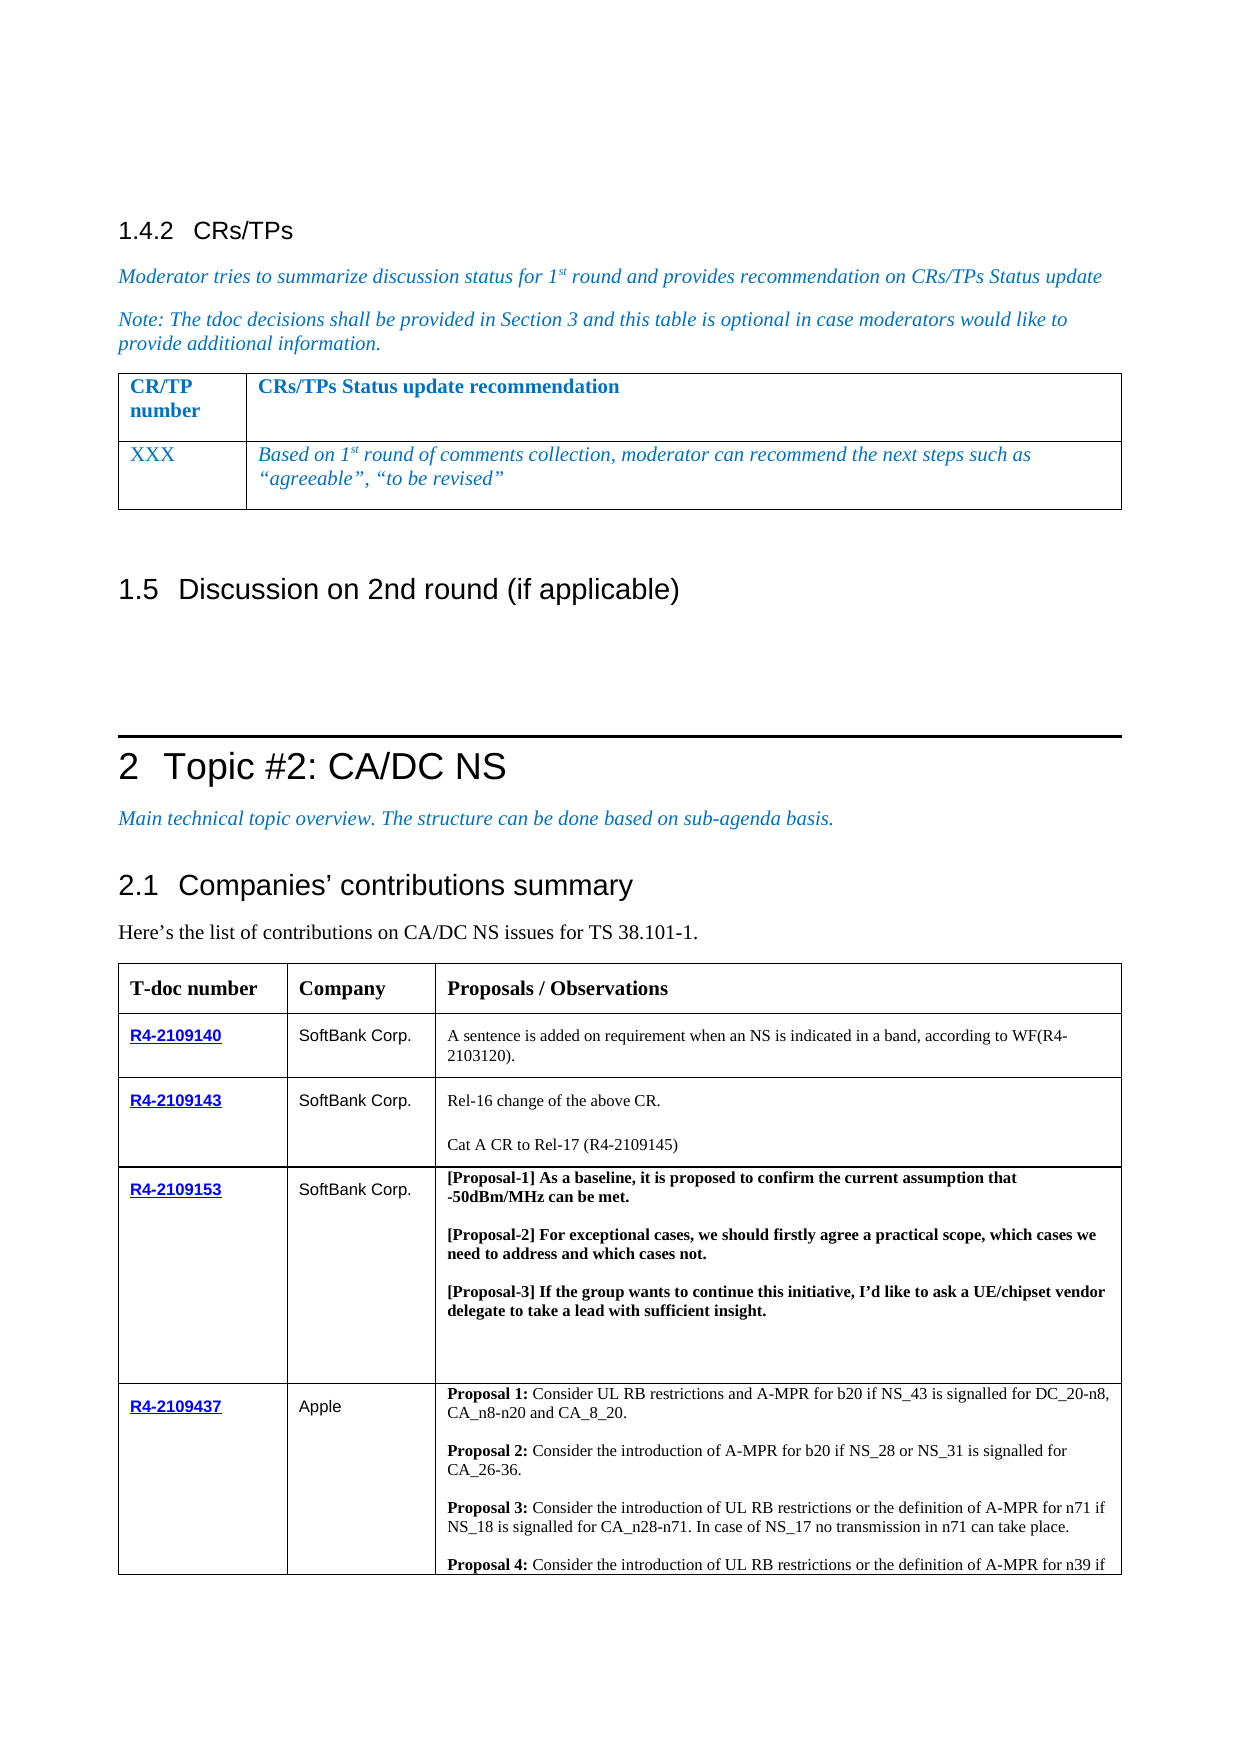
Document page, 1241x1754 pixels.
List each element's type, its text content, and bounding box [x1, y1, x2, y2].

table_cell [436, 1384, 1121, 1574]
table_header CRs/TPs Status update recommendation [247, 374, 1121, 441]
table_header Company [288, 964, 435, 1013]
table_cell [Proposal-1] As a baseline, it is proposed to confirm the current assumption that -50dBm/MHz can be met. [Proposal-2] For exceptional cases, we should firstly agree a practical scope, which cases we need to address and which cases not. [Proposal-3] If the group wants to continue this initiative, I’d like to ask a UE/chipset vendor delegate to take a lead with sufficient insight. [436, 1168, 1121, 1383]
subtitle CRs/TPs [118, 216, 1122, 245]
table_cell Rel-16 change of the above CR. Cat A CR to Rel-17 (R4-2109145) [436, 1078, 1121, 1166]
table_header Proposals / Observations [436, 964, 1121, 1013]
table_cell XXX [119, 442, 246, 509]
text Here’s the list of contributions on CA/DC NS issues for TS 38.101-1. [118, 920, 1122, 944]
table_cell R4-2109143 [119, 1078, 287, 1166]
text Moderator tries to summarize discussion status for 1st round and provides recommendation on CRs/TPs Status update [118, 264, 1122, 288]
table_cell R4-2109153 [119, 1168, 287, 1383]
table_cell SoftBank Corp. [288, 1014, 435, 1077]
table_cell SoftBank Corp. [288, 1078, 435, 1166]
subtitle Discussion on 2nd round (if applicable) [118, 572, 1122, 605]
table_cell Apple [288, 1384, 435, 1574]
table_header CR/TP number [119, 374, 246, 441]
subtitle Topic #2: CA/DC NS [118, 738, 1122, 787]
table_header T-doc number [119, 964, 287, 1013]
table_cell R4-2109437 [119, 1384, 287, 1574]
table_cell R4-2109140 [119, 1014, 287, 1077]
text Main technical topic overview. The structure can be done based on sub-agenda basis. [118, 806, 1122, 830]
table_cell A sentence is added on requirement when an NS is indicated in a band, according to WF(R4-2103120). [436, 1014, 1121, 1077]
text Note: The tdoc decisions shall be provided in Section 3 and this table is optional in case moderators would like to provide additional information. [118, 306, 1122, 354]
table_cell Based on 1st round of comments collection, moderator can recommend the next steps such as “agreeable”, “to be revised” [247, 442, 1121, 509]
subtitle Companies’ contributions summary [118, 867, 1122, 901]
table_cell SoftBank Corp. [288, 1168, 435, 1383]
